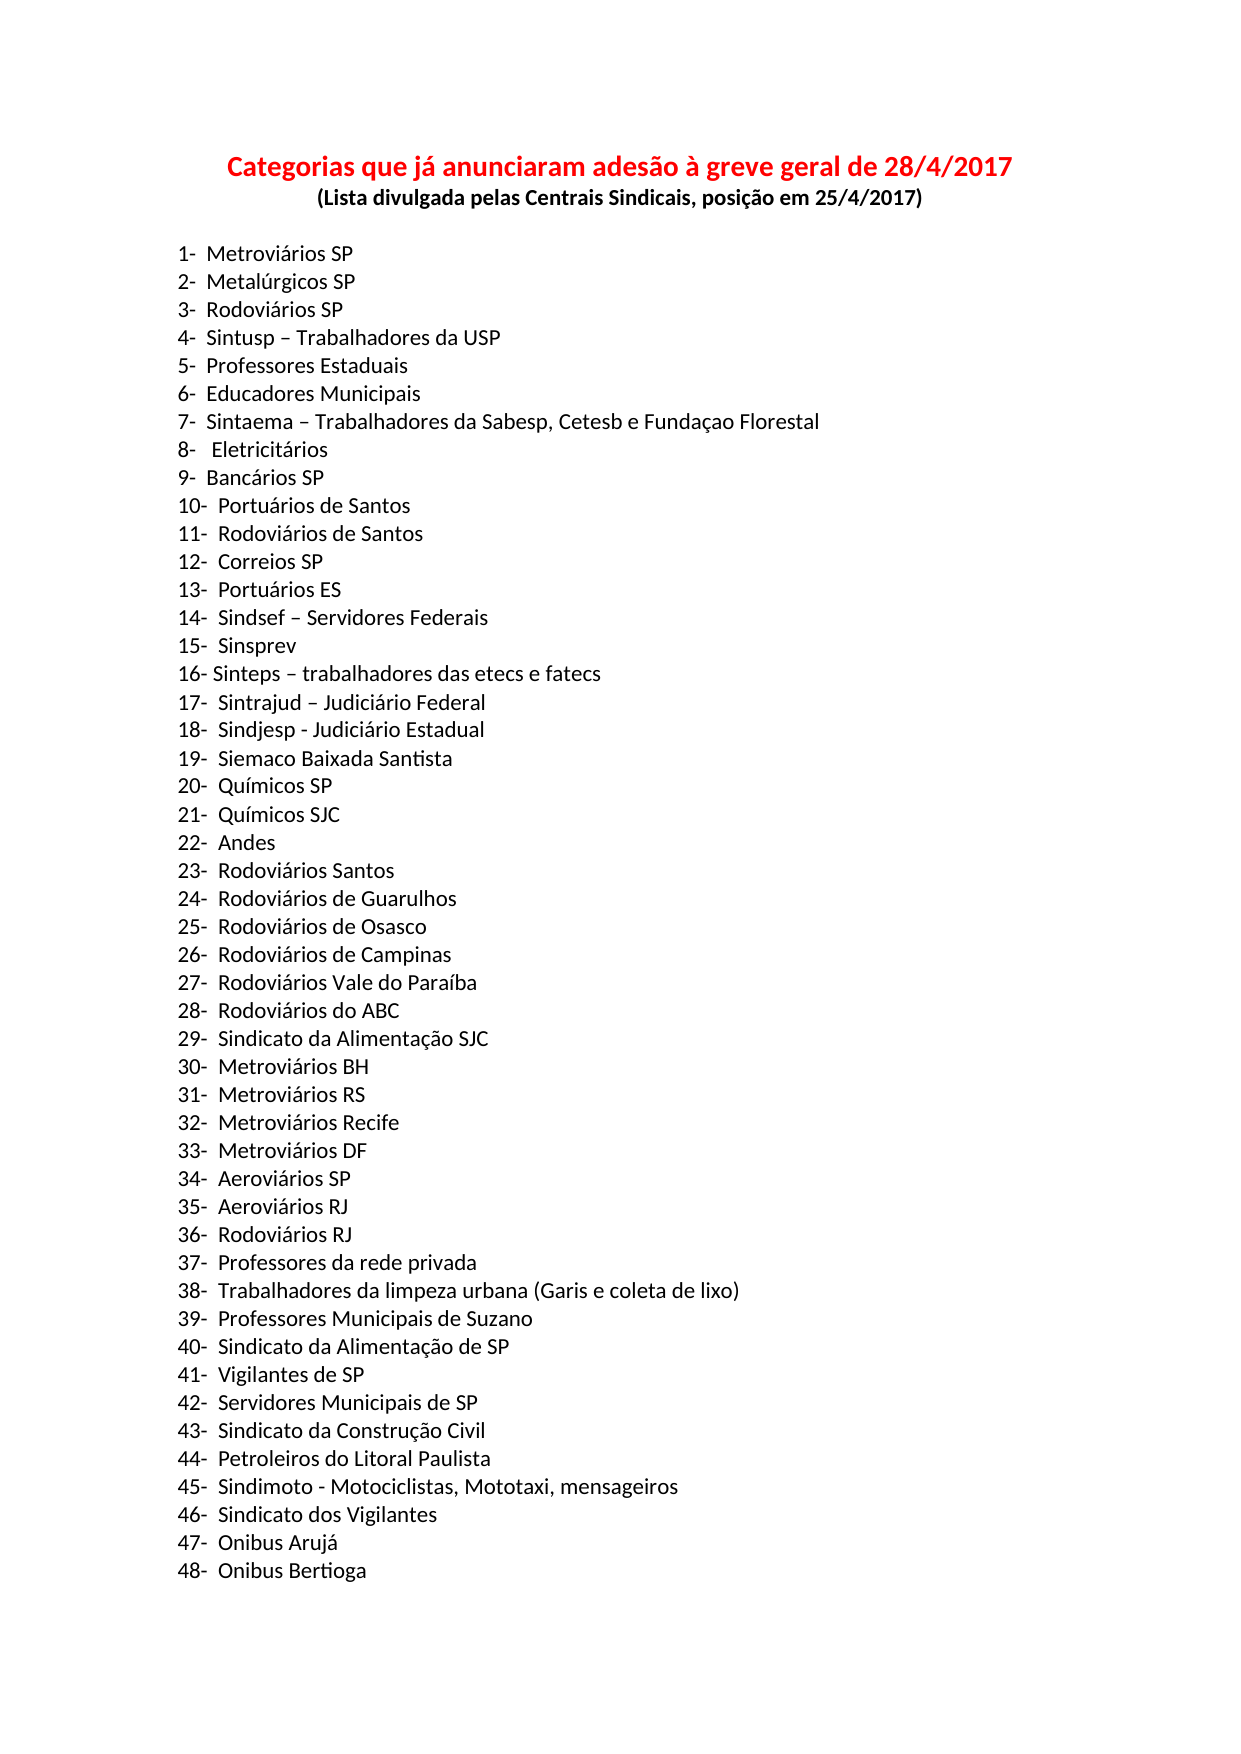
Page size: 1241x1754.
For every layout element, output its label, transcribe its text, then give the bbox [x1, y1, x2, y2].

text 42- Servidores Municipais de SP [177, 1388, 1063, 1416]
text 41- Vigilantes de SP [177, 1360, 1063, 1388]
text 15- Sinsprev [177, 632, 1063, 659]
text 39- Professores Municipais de Suzano [177, 1304, 1063, 1332]
text 32- Metroviários Recife [177, 1108, 1063, 1136]
text 35- Aeroviários RJ [177, 1192, 1063, 1220]
text 26- Rodoviários de Campinas [177, 940, 1063, 968]
text 18- Sindjesp - Judiciário Estadual [177, 716, 1063, 744]
text 30- Metroviários BH [177, 1052, 1063, 1080]
text 24- Rodoviários de Guarulhos [177, 884, 1063, 912]
text 4- Sintusp – Trabalhadores da USP [177, 323, 1063, 351]
text 31- Metroviários RS [177, 1080, 1063, 1108]
text 38- Trabalhadores da limpeza urbana (Garis e coleta de lixo) [177, 1276, 1063, 1304]
text 13- Portuários ES [177, 576, 1063, 603]
text 20- Químicos SP [177, 772, 1063, 800]
text 12- Correios SP [177, 547, 1063, 576]
text 14- Sindsef – Servidores Federais [177, 603, 1063, 632]
text 21- Químicos SJC [177, 800, 1063, 828]
text Categorias que já anunciaram adesão à greve geral de 28/4/2017 [177, 148, 1063, 183]
text 2- Metalúrgicos SP [177, 267, 1063, 295]
text 10- Portuários de Santos [177, 491, 1063, 519]
text 9- Bancários SP [177, 463, 1063, 491]
text 5- Professores Estaduais [177, 351, 1063, 379]
text 8- Eletricitários [177, 435, 1063, 463]
text 11- Rodoviários de Santos [177, 519, 1063, 547]
text 7- Sintaema – Trabalhadores da Sabesp, Cetesb e Fundaçao Florestal [177, 407, 1063, 435]
text 29- Sindicato da Alimentação SJC [177, 1024, 1063, 1052]
text 37- Professores da rede privada [177, 1248, 1063, 1276]
text 40- Sindicato da Alimentação de SP [177, 1332, 1063, 1360]
text 1- Metroviários SP [177, 239, 1063, 267]
text 22- Andes [177, 828, 1063, 856]
text 17- Sintrajud – Judiciário Federal [177, 688, 1063, 716]
text 19- Siemaco Baixada Santista [177, 744, 1063, 772]
text 43- Sindicato da Construção Civil [177, 1416, 1063, 1444]
text 47- Onibus Arujá [177, 1528, 1063, 1556]
text 36- Rodoviários RJ [177, 1220, 1063, 1248]
text 25- Rodoviários de Osasco [177, 912, 1063, 940]
text 33- Metroviários DF [177, 1136, 1063, 1164]
text 45- Sindimoto - Motociclistas, Mototaxi, mensageiros [177, 1472, 1063, 1500]
text 27- Rodoviários Vale do Paraíba [177, 968, 1063, 996]
text 46- Sindicato dos Vigilantes [177, 1500, 1063, 1528]
text 34- Aeroviários SP [177, 1164, 1063, 1192]
text 48- Onibus Bertioga [177, 1556, 1063, 1584]
text 3- Rodoviários SP [177, 295, 1063, 323]
text (Lista divulgada pelas Centrais Sindicais, posição em 25/4/2017) [177, 183, 1063, 211]
text 44- Petroleiros do Litoral Paulista [177, 1444, 1063, 1472]
text 16- Sinteps – trabalhadores das etecs e fatecs [177, 659, 1063, 688]
text 6- Educadores Municipais [177, 379, 1063, 407]
text 28- Rodoviários do ABC [177, 996, 1063, 1024]
text 23- Rodoviários Santos [177, 856, 1063, 884]
